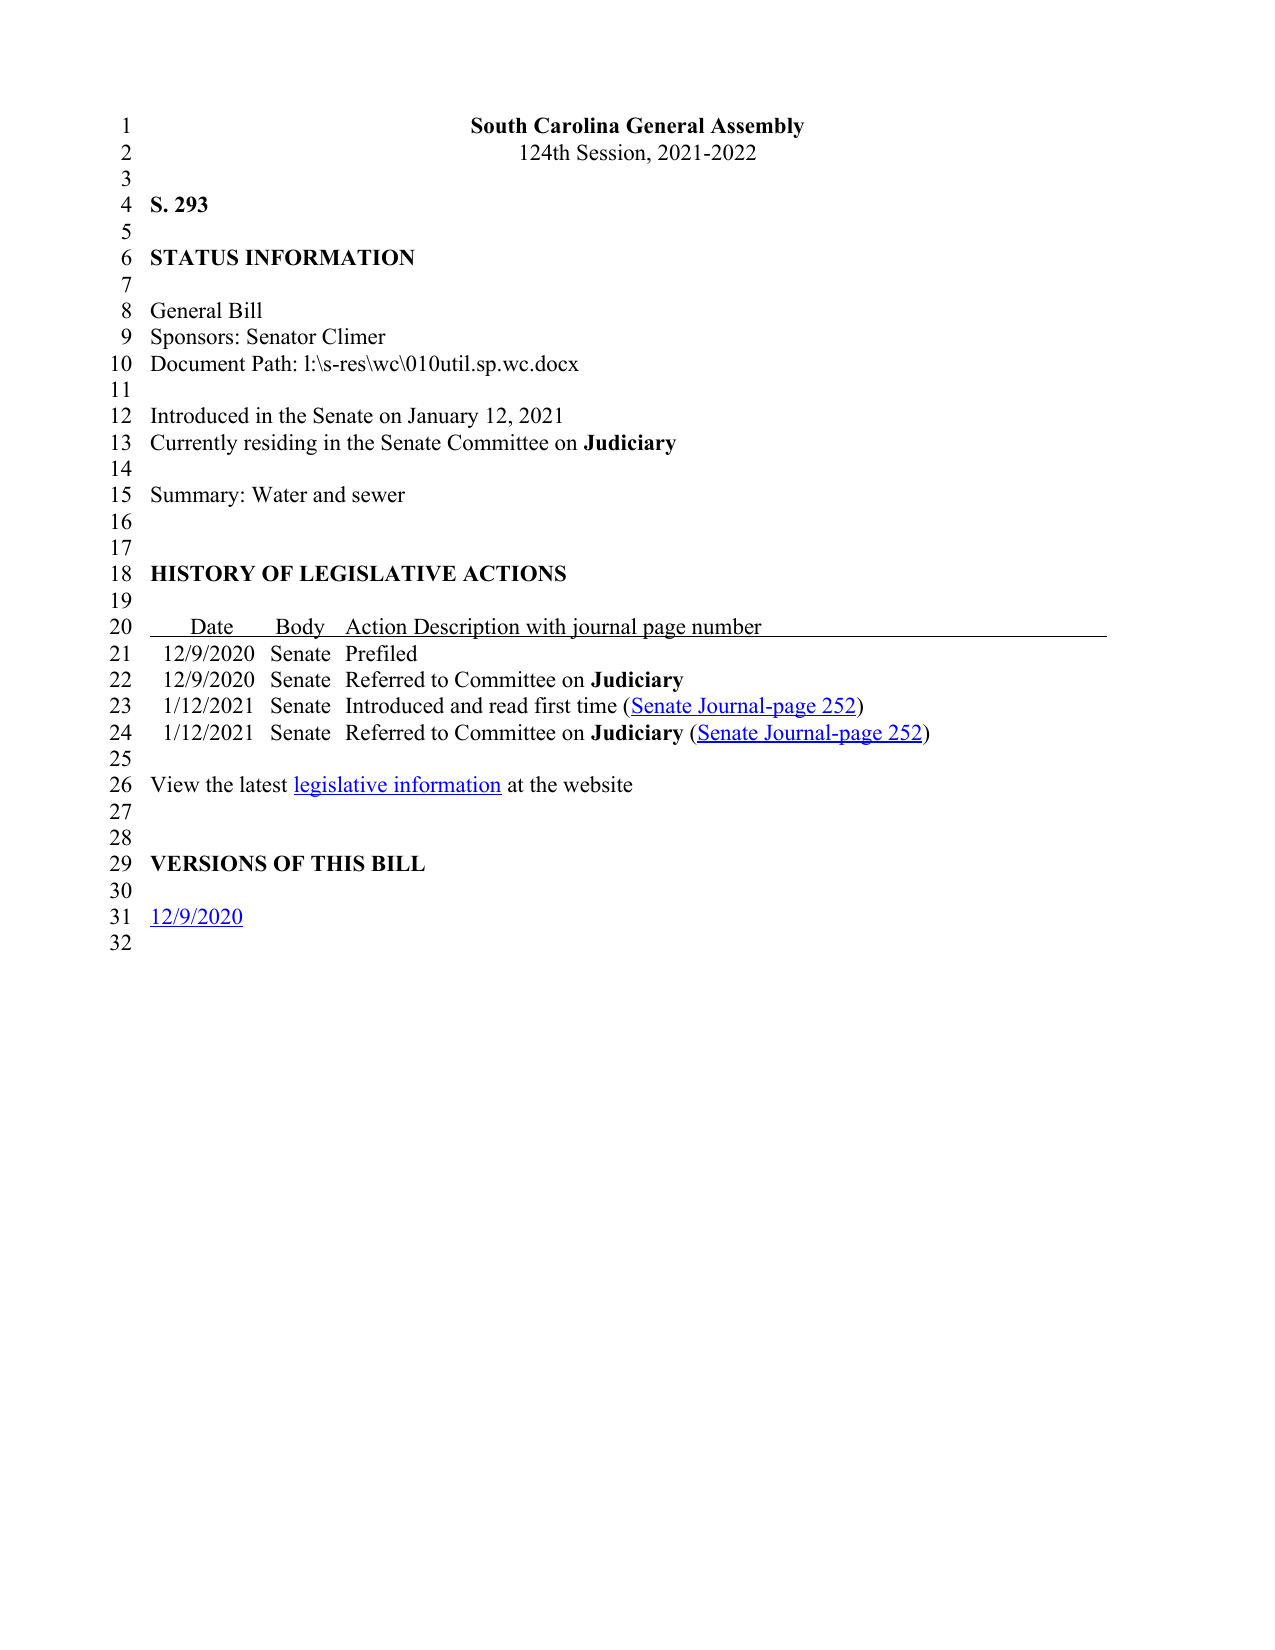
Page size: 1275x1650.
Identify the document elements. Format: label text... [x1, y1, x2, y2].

text South Carolina General Assembly [150, 112, 1125, 139]
text HISTORY OF LEGISLATIVE ACTIONS [150, 561, 1125, 587]
text Introduced in the Senate on January 12, 2021 [150, 402, 1125, 429]
text 1/12/2021 Senate Referred to Committee on Judiciary (Senate Journal-page 252) [150, 719, 1125, 745]
text Document Path: l:\s-res\wc\010util.sp.wc.docx [150, 350, 1125, 376]
text 1/12/2021 Senate Introduced and read first time (Senate Journal-page 252) [150, 692, 1125, 719]
text VERSIONS OF THIS BILL [150, 850, 1125, 877]
text Currently residing in the Senate Committee on Judiciary [150, 429, 1125, 455]
text 124th Session, 2021-2022 [150, 139, 1125, 165]
text Sponsors: Senator Climer [150, 323, 1125, 350]
text Summary: Water and sewer [150, 481, 1125, 508]
text STATUS INFORMATION [150, 244, 1125, 271]
text View the latest legislative information at the website [150, 771, 1125, 798]
text 12/9/2020 Senate Referred to Committee on Judiciary [150, 666, 1125, 692]
text 12/9/2020 [150, 903, 1125, 929]
text General Bill [150, 297, 1125, 323]
text 12/9/2020 Senate Prefiled [150, 639, 1125, 666]
text S. 293 [150, 192, 1125, 218]
text Date Body Action Description with journal page number [150, 613, 1125, 639]
